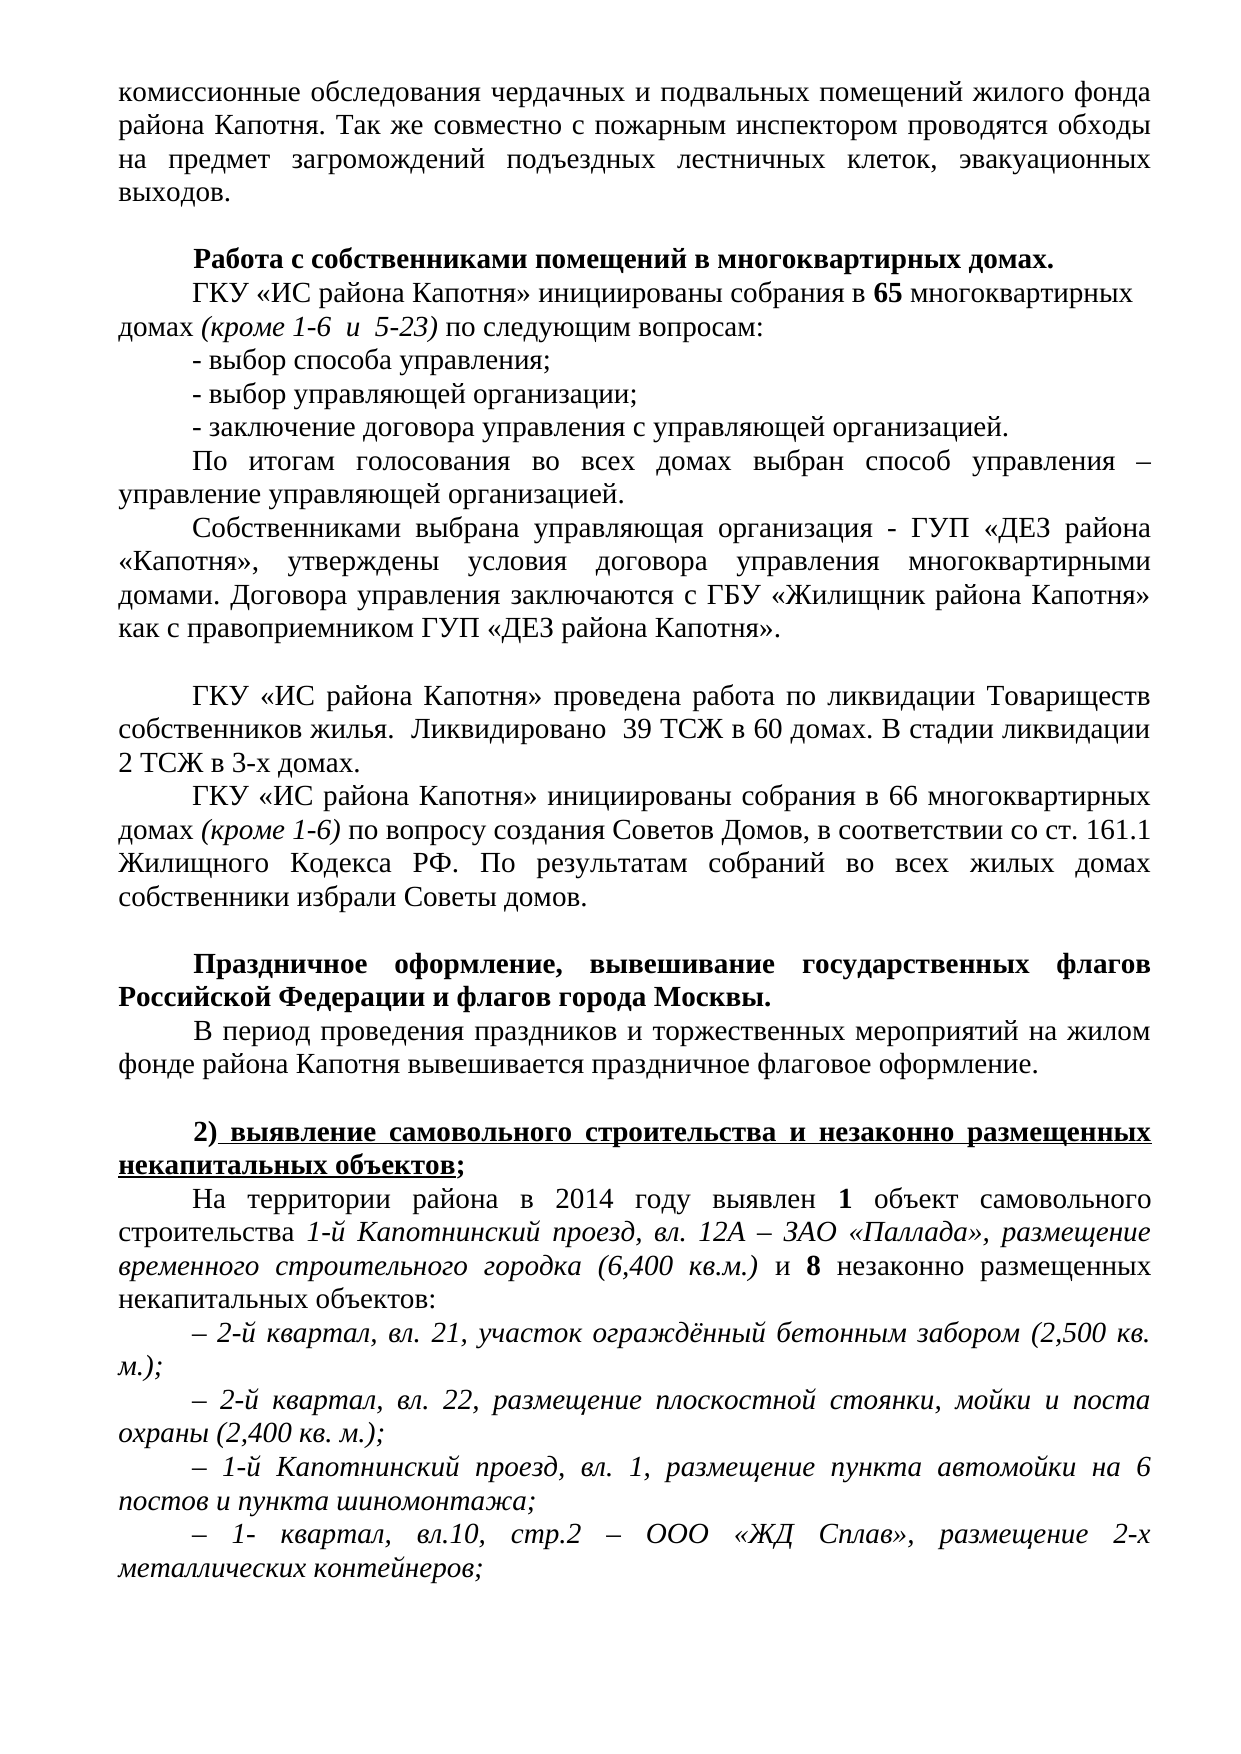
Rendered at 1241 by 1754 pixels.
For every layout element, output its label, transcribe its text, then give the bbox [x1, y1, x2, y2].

text – 2-й квартал, вл. 22, размещение плоскостной стоянки, мойки и поста охраны (2,400 кв. м.); [118, 1382, 1152, 1449]
text По итогам голосования во всех домах выбран способ управления – управление управляющей организацией. [118, 443, 1152, 510]
text - выбор способа управления; [118, 342, 1152, 376]
text 2) выявление самовольного строительства и незаконно размещенных некапитальных объектов; [118, 1114, 1152, 1181]
text На территории района в 2014 году выявлен 1 объект самовольного строительства 1-й Капотнинский проезд, вл. 12А – ЗАО «Паллада», размещение временного строительного городка (6,400 кв.м.) и 8 незаконно размещенных некапитальных объектов: [118, 1181, 1152, 1315]
text Собственниками выбрана управляющая организация - ГУП «ДЕЗ района «Капотня», утверждены условия договора управления многоквартирными домами. Договора управления заключаются с ГБУ «Жилищник района Капотня» как с правоприемником ГУП «ДЕЗ района Капотня». [118, 510, 1152, 644]
text В период проведения праздников и торжественных мероприятий на жилом фонде района Капотня вывешивается праздничное флаговое оформление. [118, 1013, 1152, 1080]
text - выбор управляющей организации; [118, 376, 1152, 409]
text Праздничное оформление, вывешивание государственных флагов Российской Федерации и флагов города Москвы. [118, 946, 1152, 1013]
text Работа с собственниками помещений в многоквартирных домах. [118, 242, 1152, 275]
text ГКУ «ИС района Капотня» инициированы собрания в 66 многоквартирных домах (кроме 1-6) по вопросу создания Советов Домов, в соответствии со ст. 161.1 Жилищного Кодекса РФ. По результатам собраний во всех жилых домах собственники избрали Советы домов. [118, 778, 1152, 912]
text – 1- квартал, вл.10, стр.2 – ООО «ЖД Сплав», размещение 2-х металлических контейнеров; [118, 1516, 1152, 1583]
text - заключение договора управления с управляющей организацией. [118, 409, 1152, 443]
text ГКУ «ИС района Капотня» проведена работа по ликвидации Товариществ собственников жилья. Ликвидировано 39 ТСЖ в 60 домах. В стадии ликвидации 2 ТСЖ в 3-х домах. [118, 678, 1152, 778]
text – 1-й Капотнинский проезд, вл. 1, размещение пункта автомойки на 6 постов и пункта шиномонтажа; [118, 1449, 1152, 1516]
text – 2-й квартал, вл. 21, участок ограждённый бетонным забором (2,500 кв. м.); [118, 1315, 1152, 1382]
text ГКУ «ИС района Капотня» инициированы собрания в 65 многоквартирных домах (кроме 1-6 и 5-23) по следующим вопросам: [118, 275, 1152, 342]
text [118, 74, 1152, 208]
